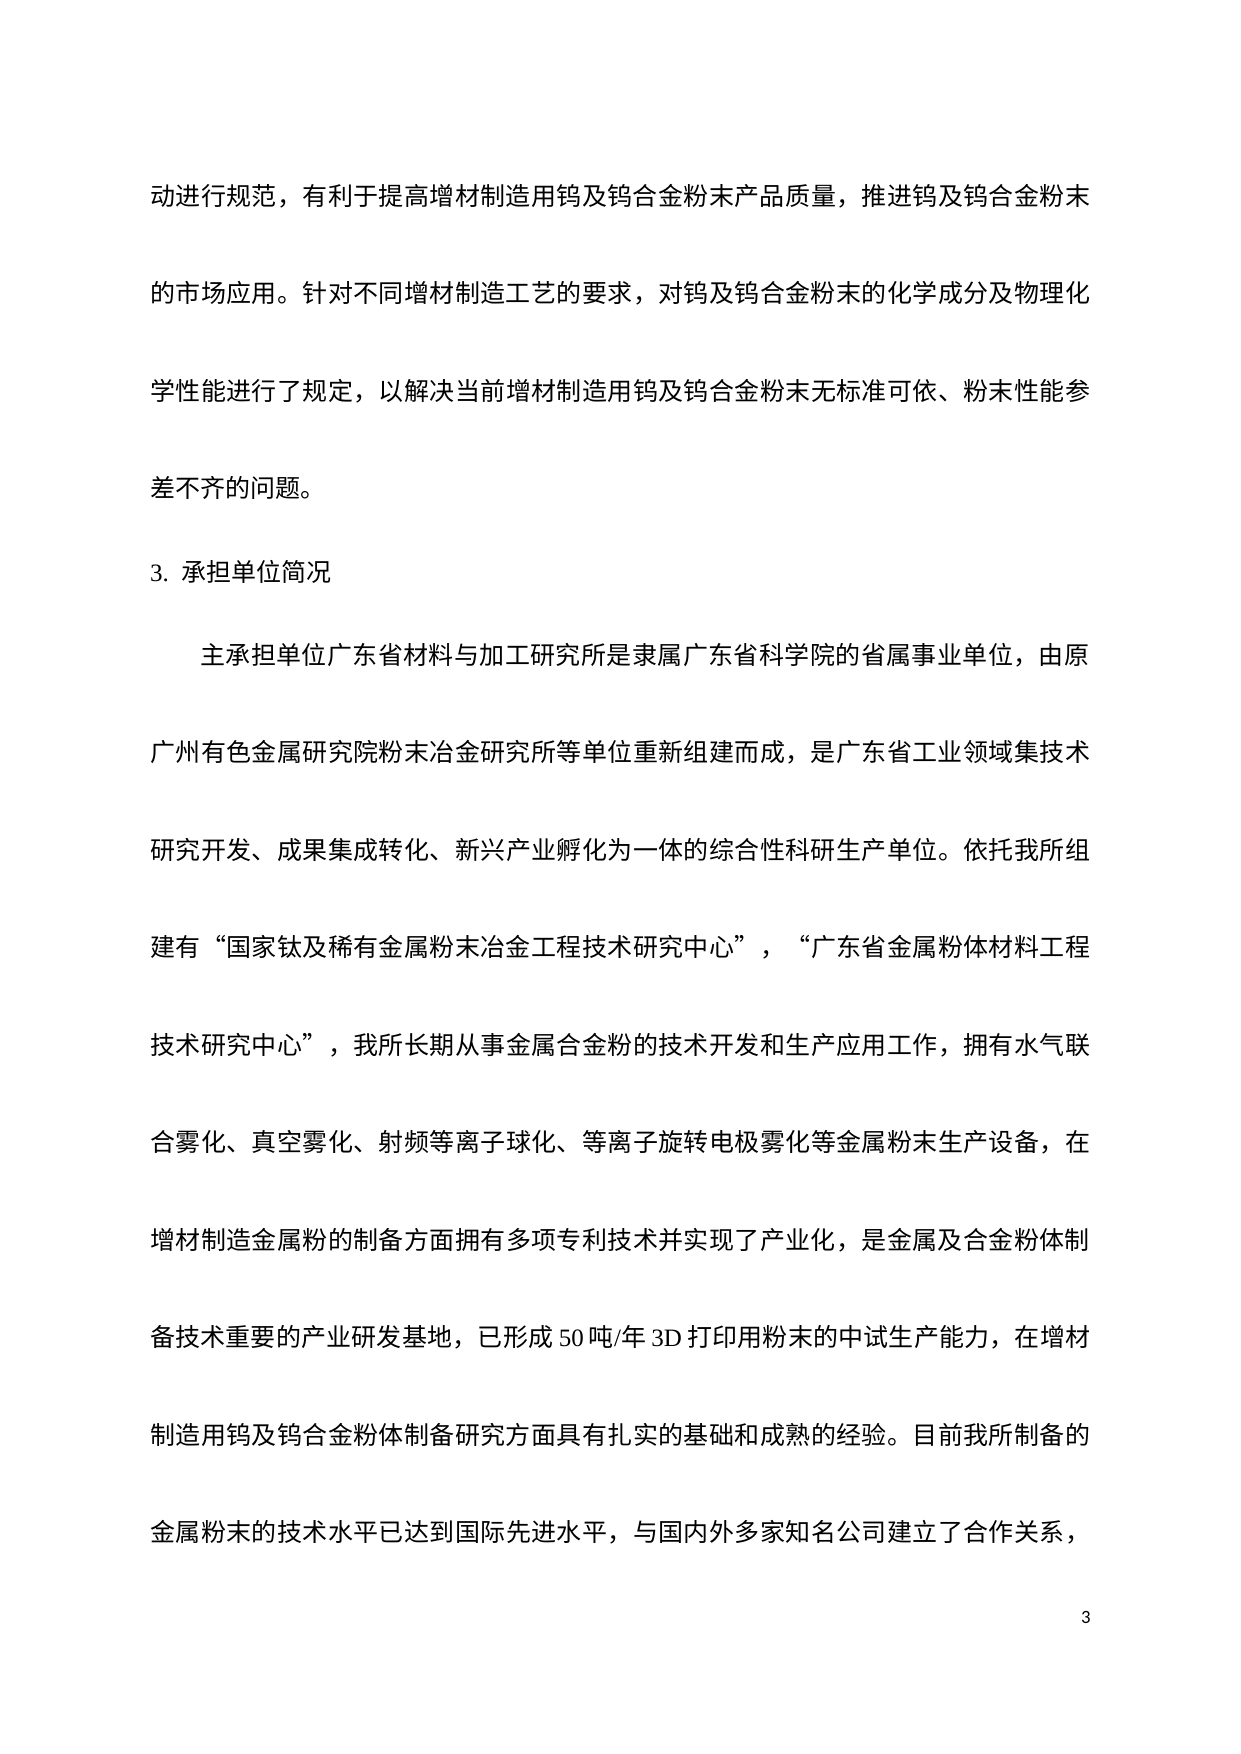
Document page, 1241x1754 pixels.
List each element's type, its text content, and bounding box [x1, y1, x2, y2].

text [150, 162, 1090, 519]
text 3. 承担单位简况 [150, 538, 1090, 603]
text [150, 621, 1090, 1563]
